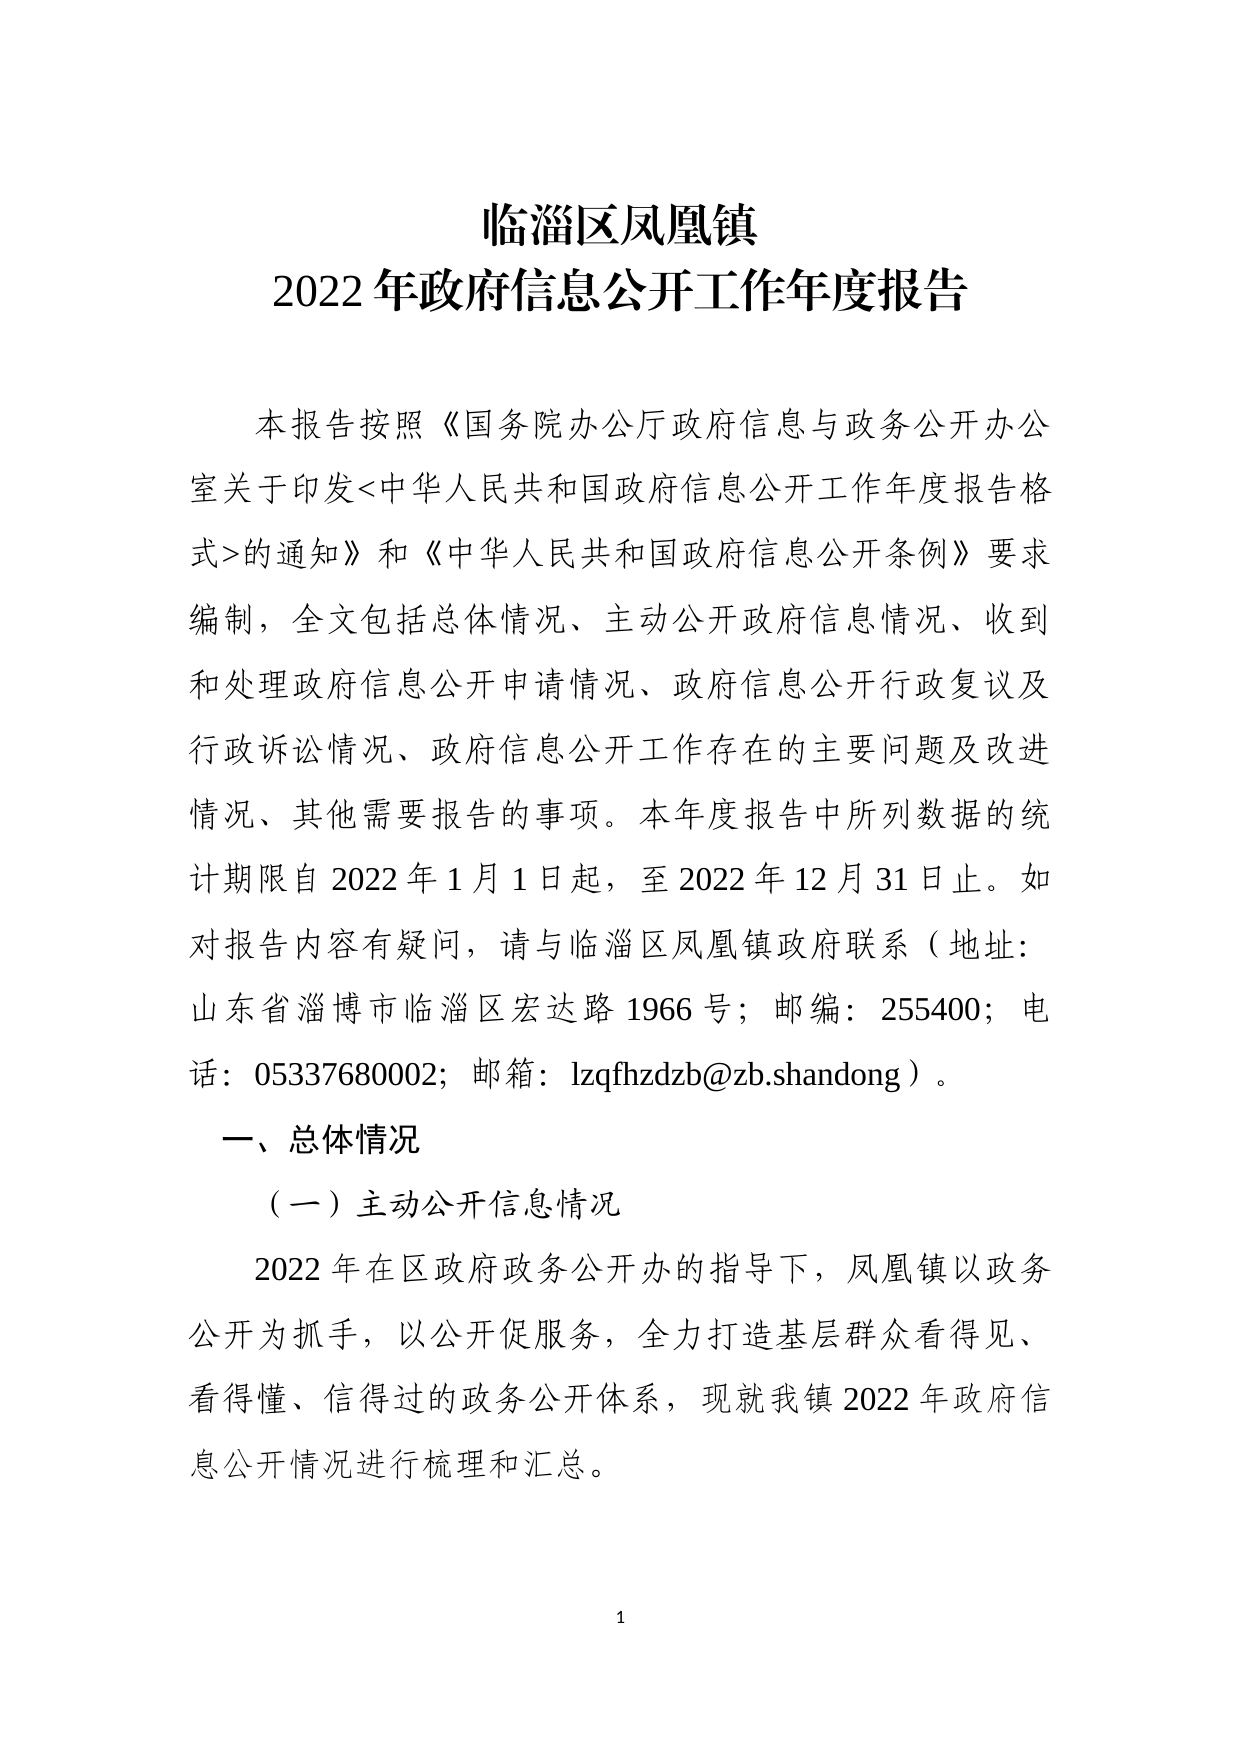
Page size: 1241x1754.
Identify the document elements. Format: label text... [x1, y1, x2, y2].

text 一、总体情况 [187, 1104, 1053, 1169]
text 临淄区凤凰镇 [187, 194, 1053, 259]
text （一）主动公开信息情况 [187, 1169, 1053, 1234]
text 本报告按照《国务院办公厅政府信息与政务公开办公室关于印发<中华人民共和国政府信息公开工作年度报告格式>的通知》和《中华人民共和国政府信息公开条例》要求编制，全文包括总体情况、主动公开政府信息情况、收到和处理政府信息公开申请情况、政府信息公开行政复议及行政诉讼情况、政府信息公开工作存在的主要问题及改进情况、其他需要报告的事项。本年度报告中所列数据的统计期限自2022年1月1日起，至2022年12月31日止。如对报告内容有疑问，请与临淄区凤凰镇政府联系（地址：山东省淄博市临淄区宏达路1966号；邮编：255400；电话：05337680002；邮箱：lzqfhzdzb@zb.shandong）。 [187, 389, 1053, 1104]
text 2022年政府信息公开工作年度报告 [187, 259, 1053, 324]
text 2022年在区政府政务公开办的指导下，凤凰镇以政务公开为抓手，以公开促服务，全力打造基层群众看得见、看得懂、信得过的政务公开体系，现就我镇2022年政府信息公开情况进行梳理和汇总。 [187, 1234, 1053, 1494]
